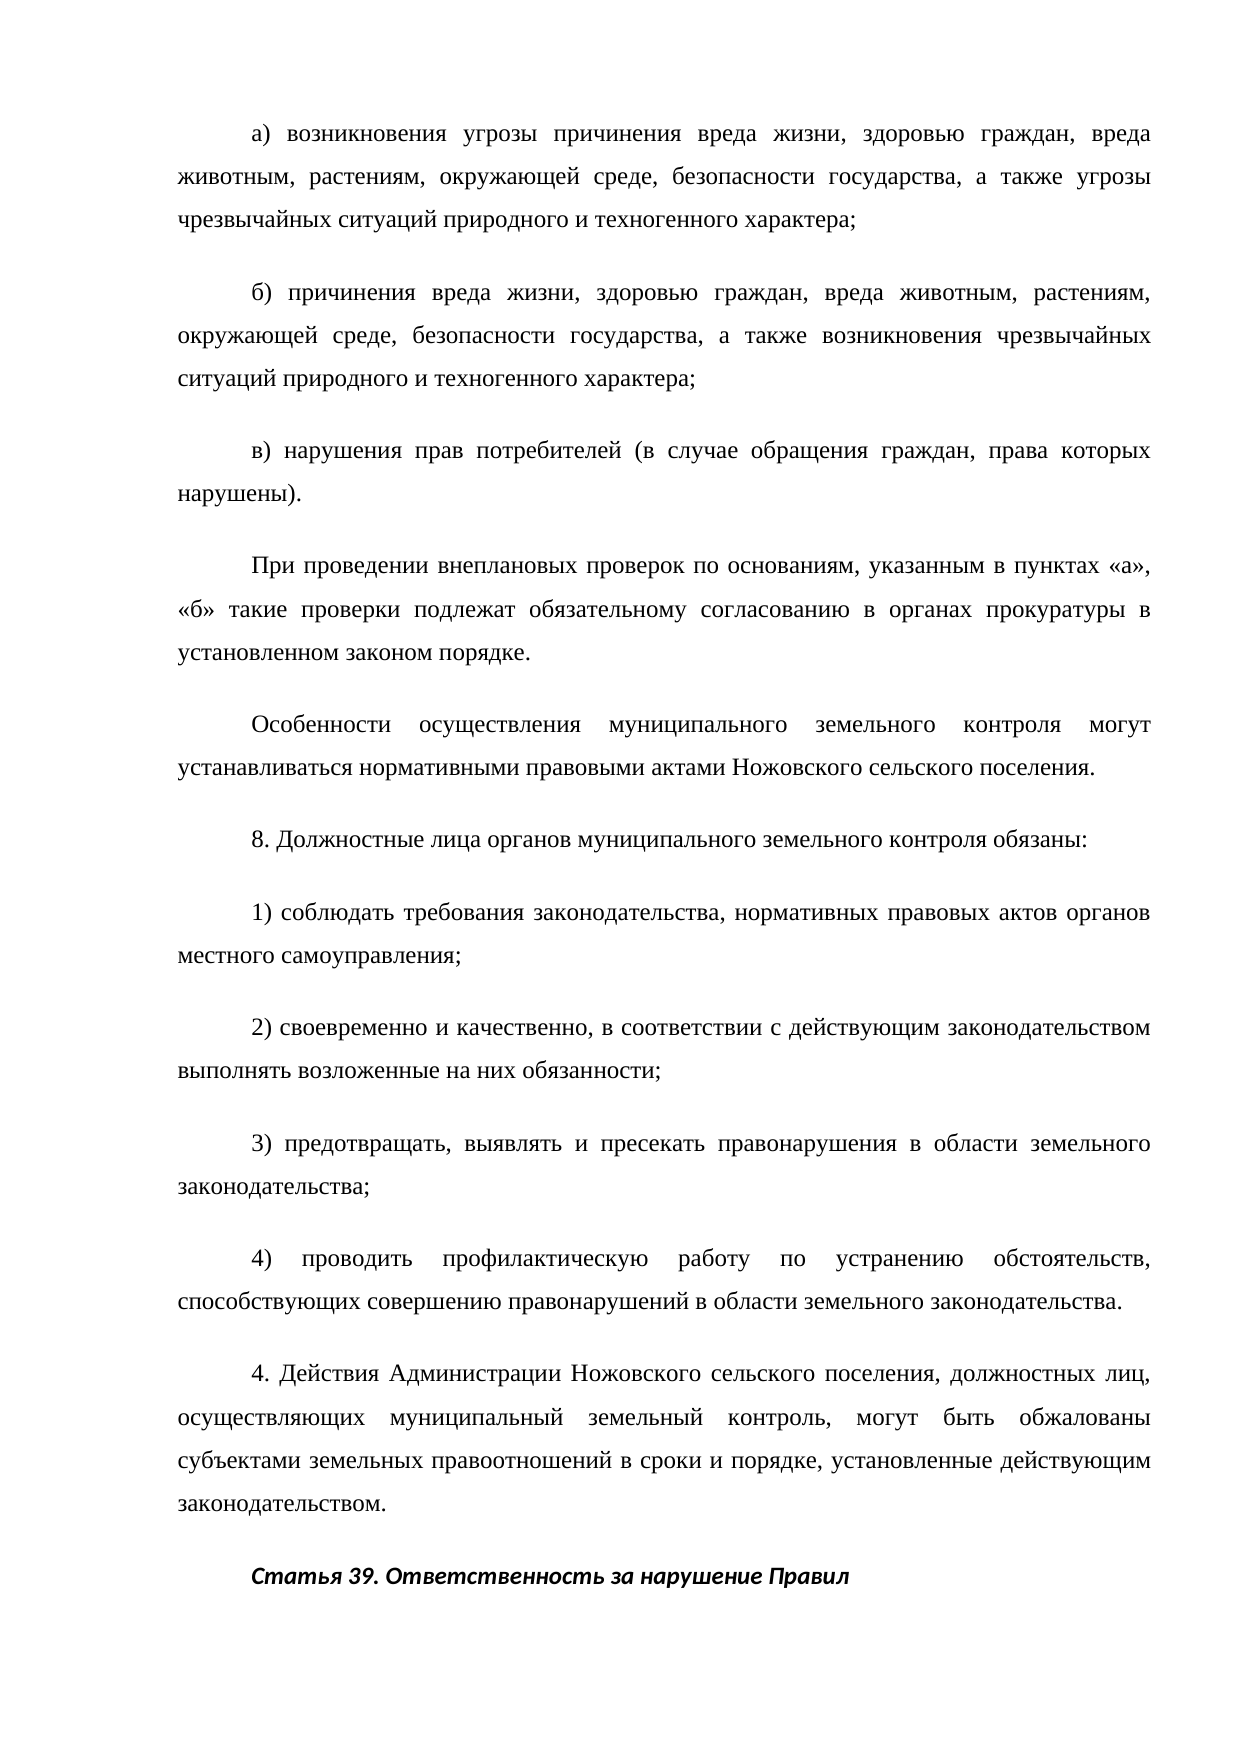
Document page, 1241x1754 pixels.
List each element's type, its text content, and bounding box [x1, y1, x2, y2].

text 2) своевременно и качественно, в соответствии с действующим законодательством выполнять возложенные на них обязанности; [177, 1012, 1152, 1084]
text 8. Должностные лица органов муниципального земельного контроля обязаны: [177, 824, 1152, 853]
text Особенности осуществления муниципального земельного контроля могут устанавливаться нормативными правовыми актами Ножовского сельского поселения. [177, 709, 1152, 781]
text в) нарушения прав потребителей (в случае обращения граждан, права которых нарушены). [177, 435, 1152, 507]
text 3) предотвращать, выявлять и пресекать правонарушения в области земельного законодательства; [177, 1128, 1152, 1199]
text 4. Действия Администрации Ножовского сельского поселения, должностных лиц, осуществляющих муниципальный земельный контроль, могут быть обжалованы субъектами земельных правоотношений в сроки и порядке, установленные действующим законодательством. [177, 1358, 1152, 1517]
text б) причинения вреда жизни, здоровью граждан, вреда животным, растениям, окружающей среде, безопасности государства, а также возникновения чрезвычайных ситуаций природного и техногенного характера; [177, 277, 1152, 392]
text Статья 39. Ответственность за нарушение Правил [177, 1560, 1152, 1591]
text 1) соблюдать требования законодательства, нормативных правовых актов органов местного самоуправления; [177, 897, 1152, 969]
text а) возникновения угрозы причинения вреда жизни, здоровью граждан, вреда животным, растениям, окружающей среде, безопасности государства, а также угрозы чрезвычайных ситуаций природного и техногенного характера; [177, 118, 1152, 233]
text 4) проводить профилактическую работу по устранению обстоятельств, способствующих совершению правонарушений в области земельного законодательства. [177, 1243, 1152, 1315]
text При проведении внеплановых проверок по основаниям, указанным в пунктах «а», «б» такие проверки подлежат обязательному согласованию в органах прокуратуры в установленном законом порядке. [177, 551, 1152, 666]
